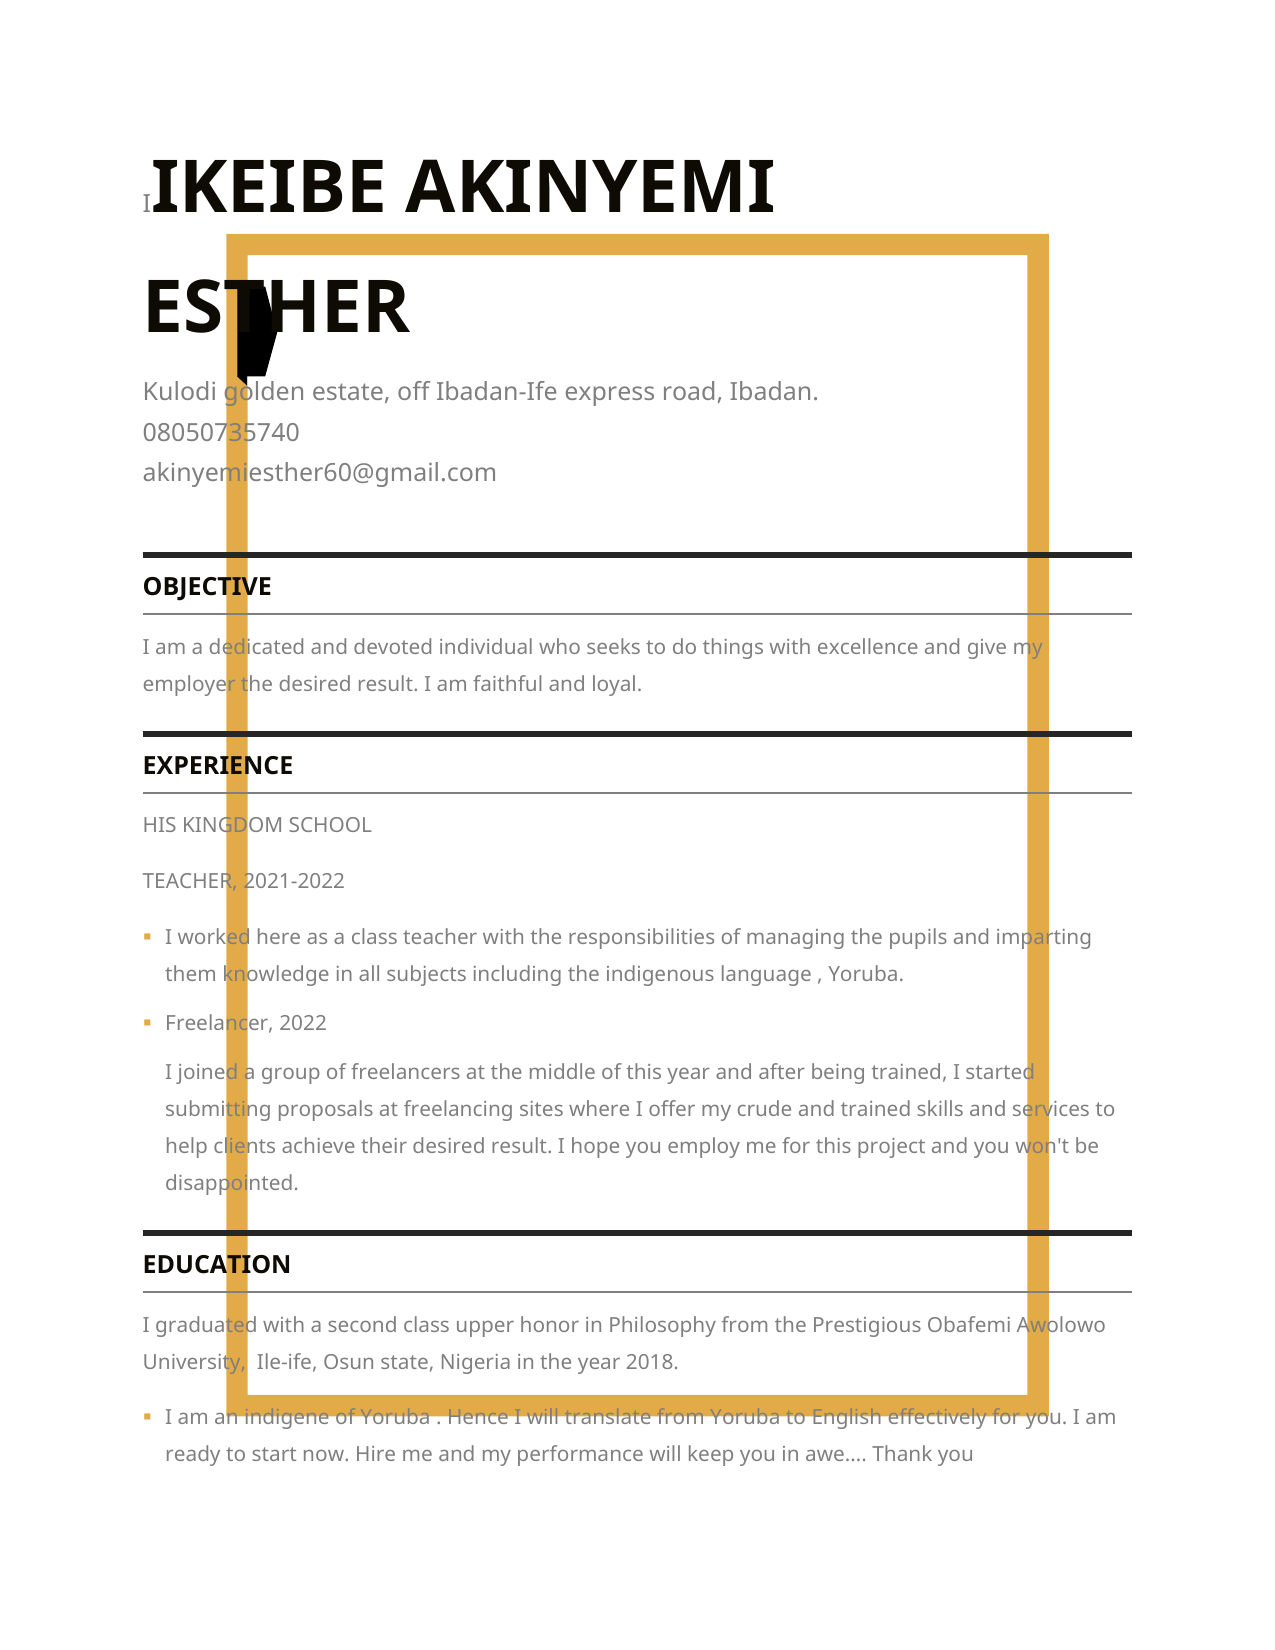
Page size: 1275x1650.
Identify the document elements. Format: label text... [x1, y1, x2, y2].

list I am an indigene of Yoruba . Hence I will translate from Yoruba to English effectively for you. I am ready to start now. Hire me and my performance will keep you in awe…. Thank you [142, 1402, 1132, 1468]
text akinyemiesther60@gmail.com [142, 455, 832, 489]
list I joined a group of freelancers at the middle of this year and after being trained, I started submitting proposals at freelancing sites where I offer my crude and trained skills and services to help clients achieve their desired result. I hope you employ me for this project and you won't be disappointed. [165, 1057, 1132, 1197]
text IIkeibe akinyemi esther [142, 135, 832, 353]
text I am a dedicated and devoted individual who seeks to do things with excellence and give my employer the desired result. I am faithful and loyal. [142, 632, 1132, 697]
text 08050735740 [142, 414, 832, 448]
text Kulodi golden estate, off Ibadan-Ife express road, Ibadan. [142, 373, 832, 407]
list Freelancer, 2022 [142, 1008, 1132, 1037]
text TEACHER, 2021-2022 [142, 866, 1132, 895]
text HIS KINGDOM SCHOOL [142, 811, 1132, 839]
text I graduated with a second class upper honor in Philosophy from the Prestigious Obafemi Awolowo University, Ile-ife, Osun state, Nigeria in the year 2018. [142, 1310, 1132, 1375]
list I worked here as a class teacher with the responsibilities of managing the pupils and imparting them knowledge in all subjects including the indigenous language , Yoruba. [142, 922, 1132, 987]
